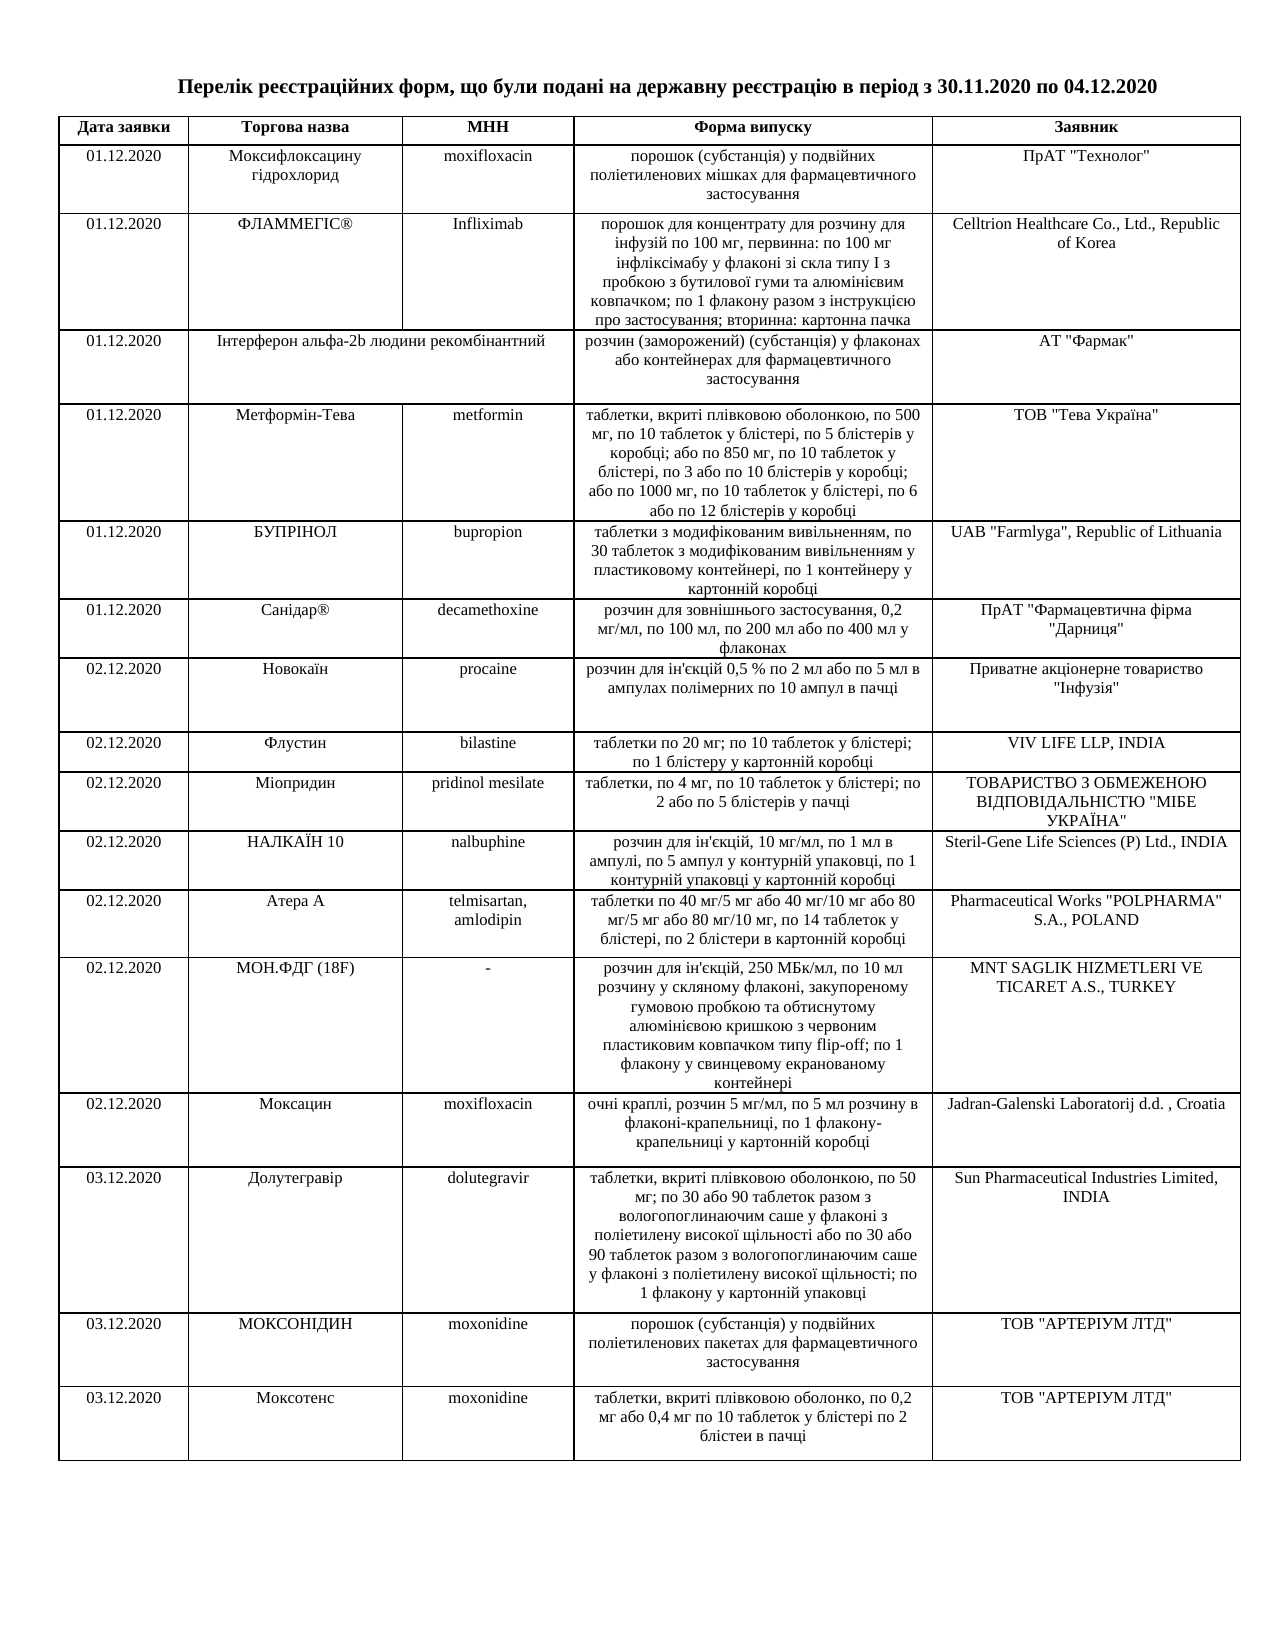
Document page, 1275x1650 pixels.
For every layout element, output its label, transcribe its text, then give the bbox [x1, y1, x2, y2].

table_cell Атера А [189, 891, 402, 957]
table_cell telmisartan, amlodipin [403, 891, 573, 957]
table_cell bupropion [403, 522, 573, 598]
table_cell bilastine [403, 733, 573, 771]
table_cell metformin [403, 405, 573, 520]
table_cell 02.12.2020 [60, 958, 188, 1092]
table_header Форма випуску [575, 117, 932, 144]
table_cell НАЛКАЇН 10 [189, 832, 402, 889]
table_cell 02.12.2020 [60, 773, 188, 830]
table_cell Моксотенс [189, 1387, 402, 1459]
table_cell Міопридин [189, 773, 402, 830]
table_cell очні краплі, розчин 5 мг/мл, по 5 мл розчину в флаконі-крапельниці, по 1 флакону-крапельниці у картонній коробці [575, 1094, 932, 1166]
table_cell розчин для зовнішнього застосування, 0,2 мг/мл, по 100 мл, по 200 мл або по 400 мл у флаконах [575, 600, 932, 657]
table_cell Приватне акціонерне товариство "Інфузія" [933, 659, 1240, 731]
table_cell ТОВАРИСТВО З ОБМЕЖЕНОЮ ВІДПОВІДАЛЬНІСТЮ "МІБЕ УКРАЇНА" [933, 773, 1240, 830]
table_cell Celltrion Healthcare Co., Ltd., Republic of Korea [933, 214, 1240, 329]
table_cell 01.12.2020 [60, 331, 188, 403]
table_cell Infliximab [403, 214, 573, 329]
table_cell ПрАТ "Технолог" [933, 146, 1240, 213]
table_cell Долутегравір [189, 1168, 402, 1312]
table_cell Новокаїн [189, 659, 402, 731]
table_cell АТ "Фармак" [933, 331, 1240, 403]
table_cell ТОВ "АРТЕРІУМ ЛТД" [933, 1314, 1240, 1386]
table_cell ТОВ "АРТЕРІУМ ЛТД" [933, 1387, 1240, 1459]
table_cell Jadran-Galenski Laboratorij d.d. , Croatia [933, 1094, 1240, 1166]
table_header МНН [403, 117, 573, 144]
table_cell таблетки по 20 мг; по 10 таблеток у блістері; по 1 блістеру у картонній коробці [575, 733, 932, 771]
table_cell VIV LIFE LLP, INDIA [933, 733, 1240, 771]
table_cell 03.12.2020 [60, 1168, 188, 1312]
table_cell 03.12.2020 [60, 1314, 188, 1386]
table_cell moxonidine [403, 1314, 573, 1386]
table_header Заявник [933, 117, 1240, 144]
table_cell Моксифлоксацину гідрохлорид [189, 146, 402, 213]
table_cell порошок (субстанція) у подвійних поліетиленових мішках для фармацевтичного застосування [575, 146, 932, 213]
table_cell 01.12.2020 [60, 600, 188, 657]
table_cell Моксацин [189, 1094, 402, 1166]
table_cell moxifloxacin [403, 1094, 573, 1166]
table_cell розчин для ін'єкцій 0,5 % по 2 мл або по 5 мл в ампулах полімерних по 10 ампул в пачці [575, 659, 932, 731]
table_cell moxonidine [403, 1387, 573, 1459]
table_cell 01.12.2020 [60, 146, 188, 213]
table_cell 01.12.2020 [60, 522, 188, 598]
table_cell Метформін-Тева [189, 405, 402, 520]
table_cell 02.12.2020 [60, 832, 188, 889]
table_cell розчин для ін'єкцій, 10 мг/мл, по 1 мл в ампулі, по 5 ампул у контурній упаковці, по 1 контурній упаковці у картонній коробці [575, 832, 932, 889]
table_cell Sun Pharmaceutical Industries Limited, INDIA [933, 1168, 1240, 1312]
table_cell dolutegravir [403, 1168, 573, 1312]
table_cell 03.12.2020 [60, 1387, 188, 1459]
table_cell Інтерферон альфа-2b людини рекомбінантний [189, 331, 573, 403]
table_cell pridinol mesilate [403, 773, 573, 830]
table_cell МОН.ФДГ (18F) [189, 958, 402, 1092]
table_cell таблетки, вкриті плівковою оболонко, по 0,2 мг або 0,4 мг по 10 таблеток у блістері по 2 блістеи в пачці [575, 1387, 932, 1459]
table_cell 02.12.2020 [60, 733, 188, 771]
table_cell ТОВ "Тева Україна" [933, 405, 1240, 520]
table_cell nalbuphine [403, 832, 573, 889]
table_cell таблетки, вкриті плівковою оболонкою, по 50 мг; по 30 або 90 таблеток разом з вологопоглинаючим саше у флаконі з поліетилену високої щільності або по 30 або 90 таблеток разом з вологопоглинаючим саше у флаконі з поліетилену високої щільності; по 1 флакону у картонній упаковці [575, 1168, 932, 1312]
table_cell БУПРІНОЛ [189, 522, 402, 598]
table_cell порошок (субстанція) у подвійних поліетиленових пакетах для фармацевтичного застосування [575, 1314, 932, 1386]
table_cell procaine [403, 659, 573, 731]
table_cell таблетки, по 4 мг, по 10 таблеток у блістері; по 2 або по 5 блістерів у пачці [575, 773, 932, 830]
table_cell 02.12.2020 [60, 1094, 188, 1166]
table_cell Санідар® [189, 600, 402, 657]
table_cell таблетки по 40 мг/5 мг або 40 мг/10 мг або 80 мг/5 мг або 80 мг/10 мг, по 14 таблеток у блістері, по 2 блістери в картонній коробці [575, 891, 932, 957]
table_cell - [403, 958, 573, 1092]
table_cell порошок для концентрату для розчину для інфузій по 100 мг, первинна: по 100 мг інфліксімабу у флаконі зі скла типу І з пробкою з бутилової гуми та алюмінієвим ковпачком; по 1 флакону разом з інструкцією про застосування; вторинна: картонна пачка [575, 214, 932, 329]
table_cell таблетки, вкриті плівковою оболонкою, по 500 мг, по 10 таблеток у блістері, по 5 блістерів у коробці; або по 850 мг, по 10 таблеток у блістері, по 3 або по 10 блістерів у коробці; або по 1000 мг, по 10 таблеток у блістері, по 6 або по 12 блістерів у коробці [575, 405, 932, 520]
table_cell МОКСОНІДИН [189, 1314, 402, 1386]
table_cell moxifloxacin [403, 146, 573, 213]
table_cell 01.12.2020 [60, 405, 188, 520]
table_cell decamethoxine [403, 600, 573, 657]
table_cell таблетки з модифікованим вивільненням, по 30 таблеток з модифікованим вивільненням у пластиковому контейнері, по 1 контейнеру у картонній коробці [575, 522, 932, 598]
table_header Дата заявки [60, 117, 188, 144]
table_cell 01.12.2020 [60, 214, 188, 329]
table_cell розчин для ін'єкцій, 250 МБк/мл, по 10 мл розчину у скляному флаконі, закупореному гумовою пробкою та обтиснутому алюмінієвою кришкою з червоним пластиковим ковпачком типу flip-off; по 1 флакону у свинцевому екранованому контейнері [575, 958, 932, 1092]
table_cell 02.12.2020 [60, 659, 188, 731]
table_cell MNT SAGLIK HIZMETLERI VE TICARET A.S., TURKEY [933, 958, 1240, 1092]
table_cell 02.12.2020 [60, 891, 188, 957]
table_cell ПрАТ "Фармацевтична фірма "Дарниця" [933, 600, 1240, 657]
text Перелік реєстраційних форм, що були подані на державну реєстрацію в період з 30.11.2020 по 04.12.2020 [177, 74, 1186, 98]
table_cell Флустин [189, 733, 402, 771]
table_cell UAB "Farmlyga", Republic of Lithuania [933, 522, 1240, 598]
table_header Торгова назва [189, 117, 402, 144]
table_cell розчин (заморожений) (субстанція) у флаконах або контейнерах для фармацевтичного застосування [575, 331, 932, 403]
table_cell ФЛАММЕГІС® [189, 214, 402, 329]
table_cell Pharmaceutical Works "POLPHARMA" S.A., POLAND [933, 891, 1240, 957]
table_cell Steril-Gene Life Sciences (P) Ltd., INDIA [933, 832, 1240, 889]
